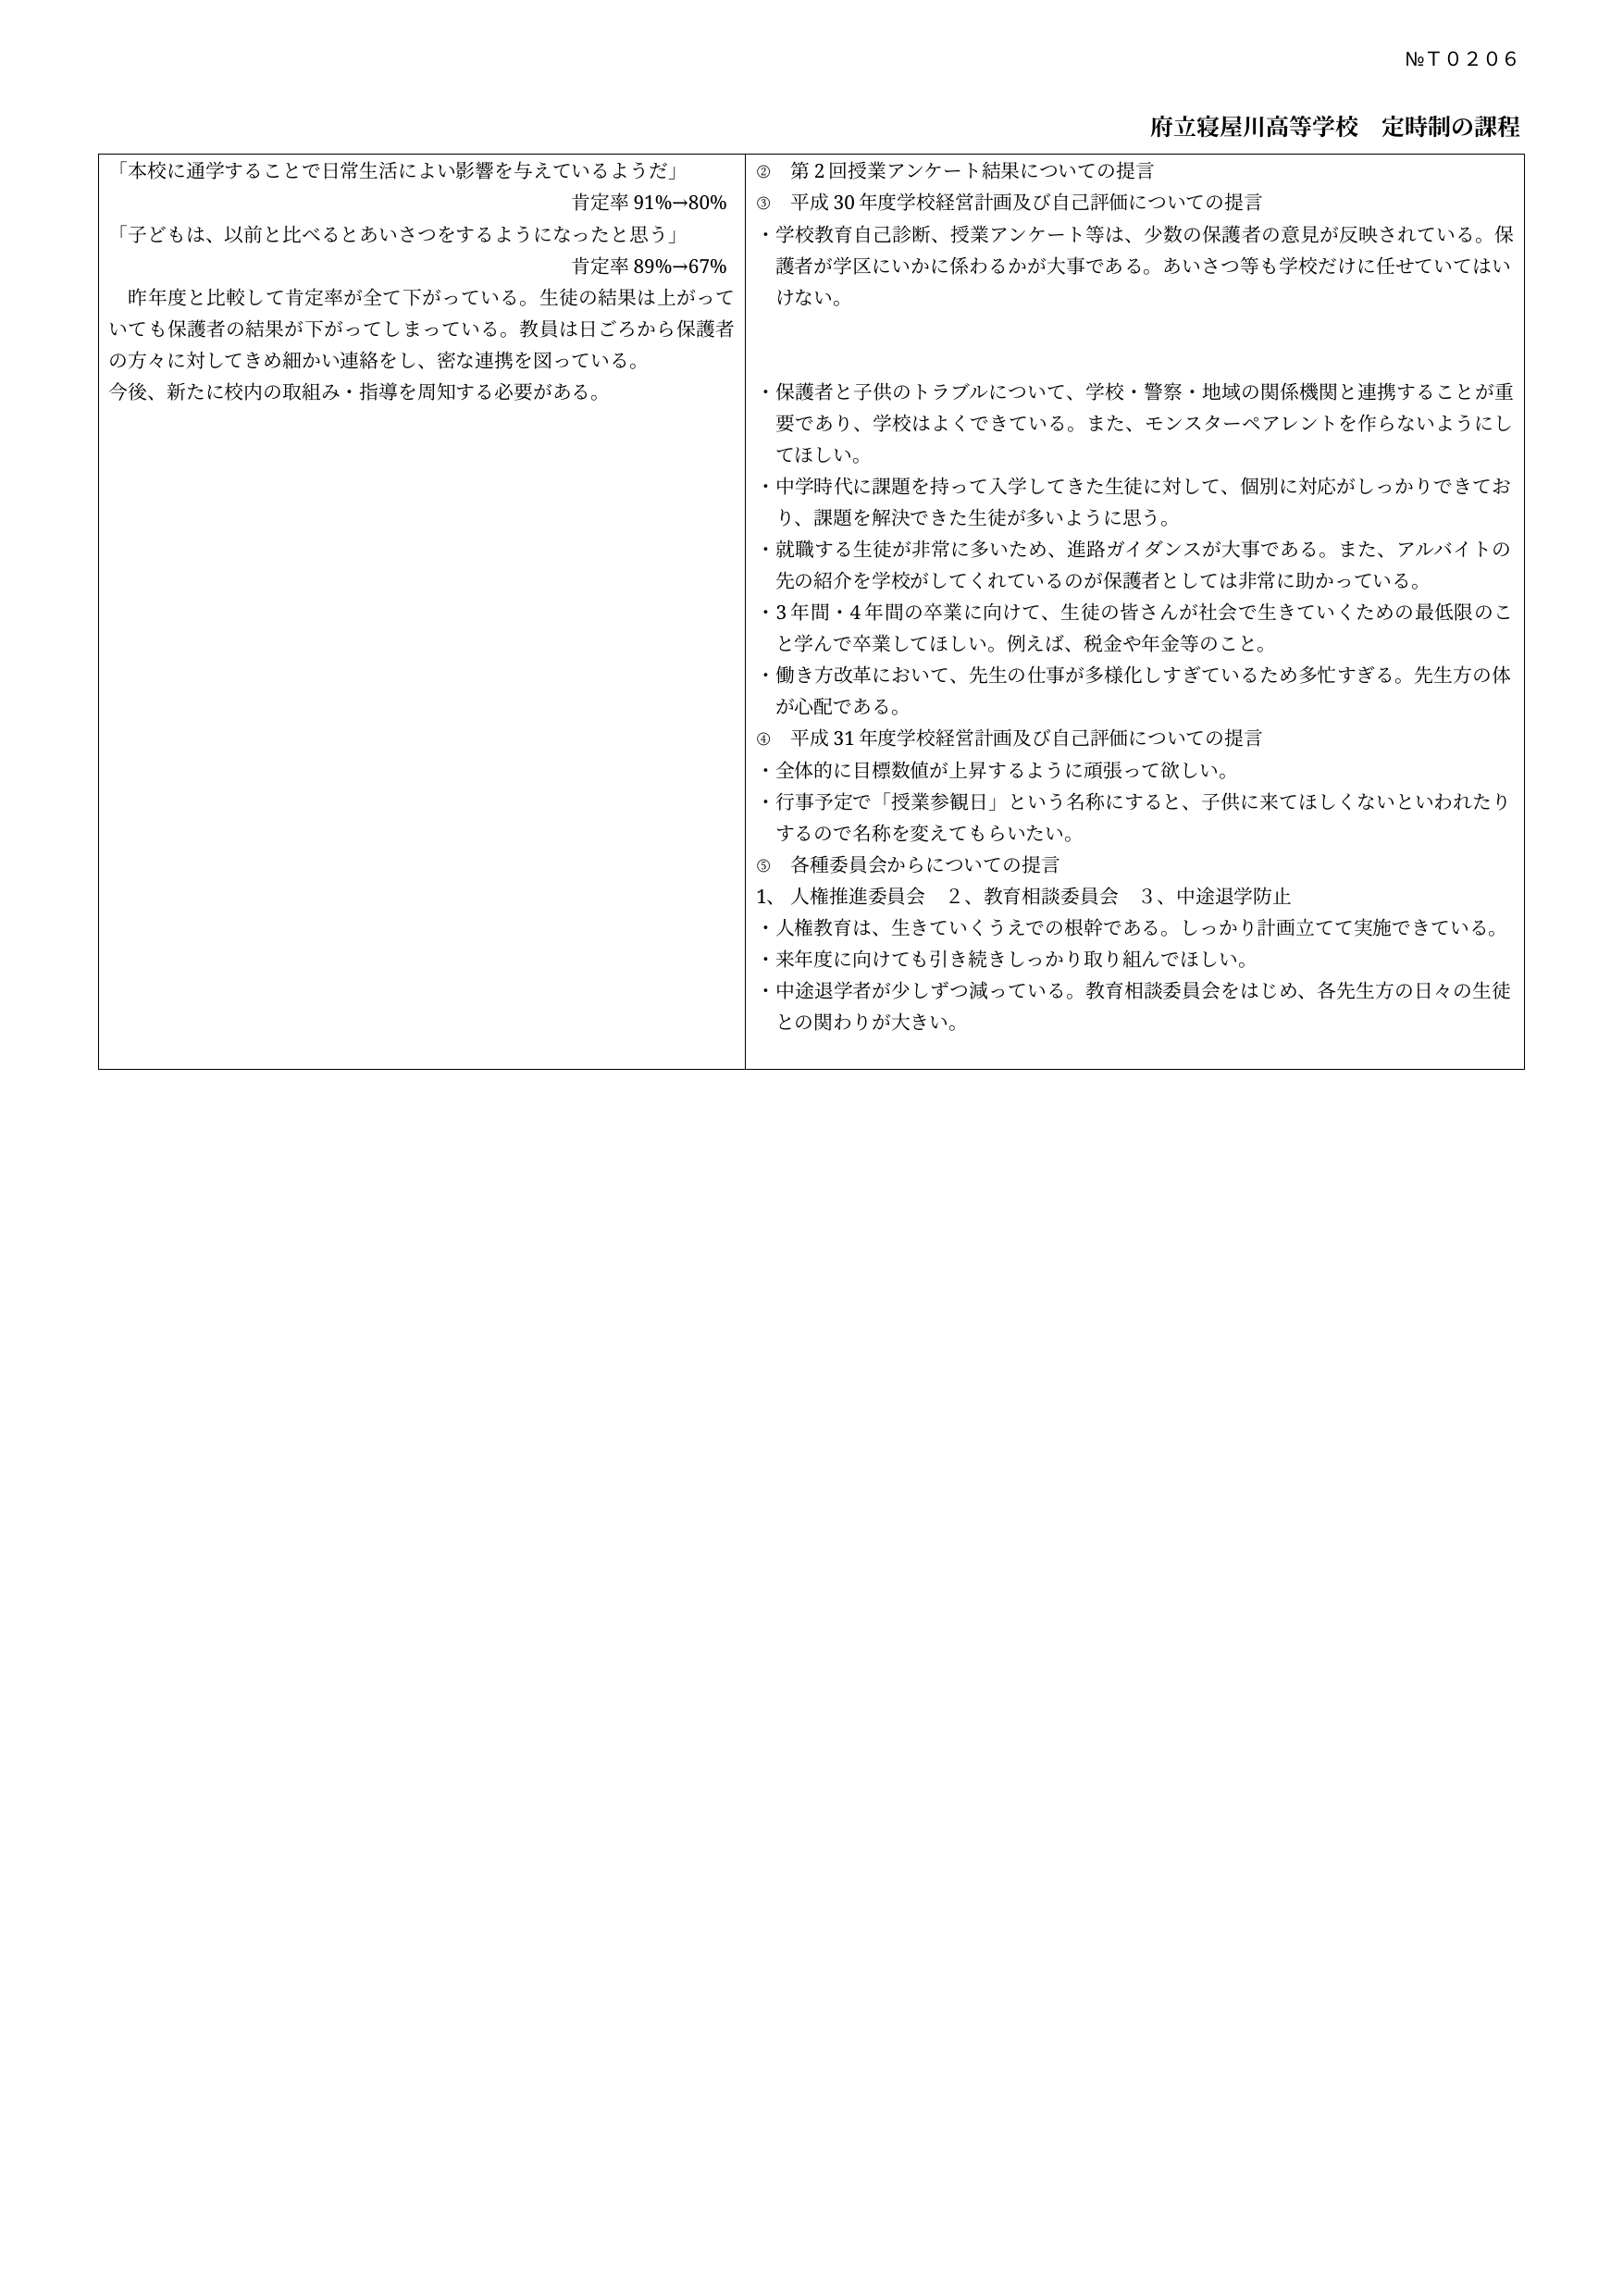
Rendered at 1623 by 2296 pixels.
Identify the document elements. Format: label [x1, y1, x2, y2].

table_cell [746, 155, 1524, 1068]
table_cell [99, 155, 745, 1068]
